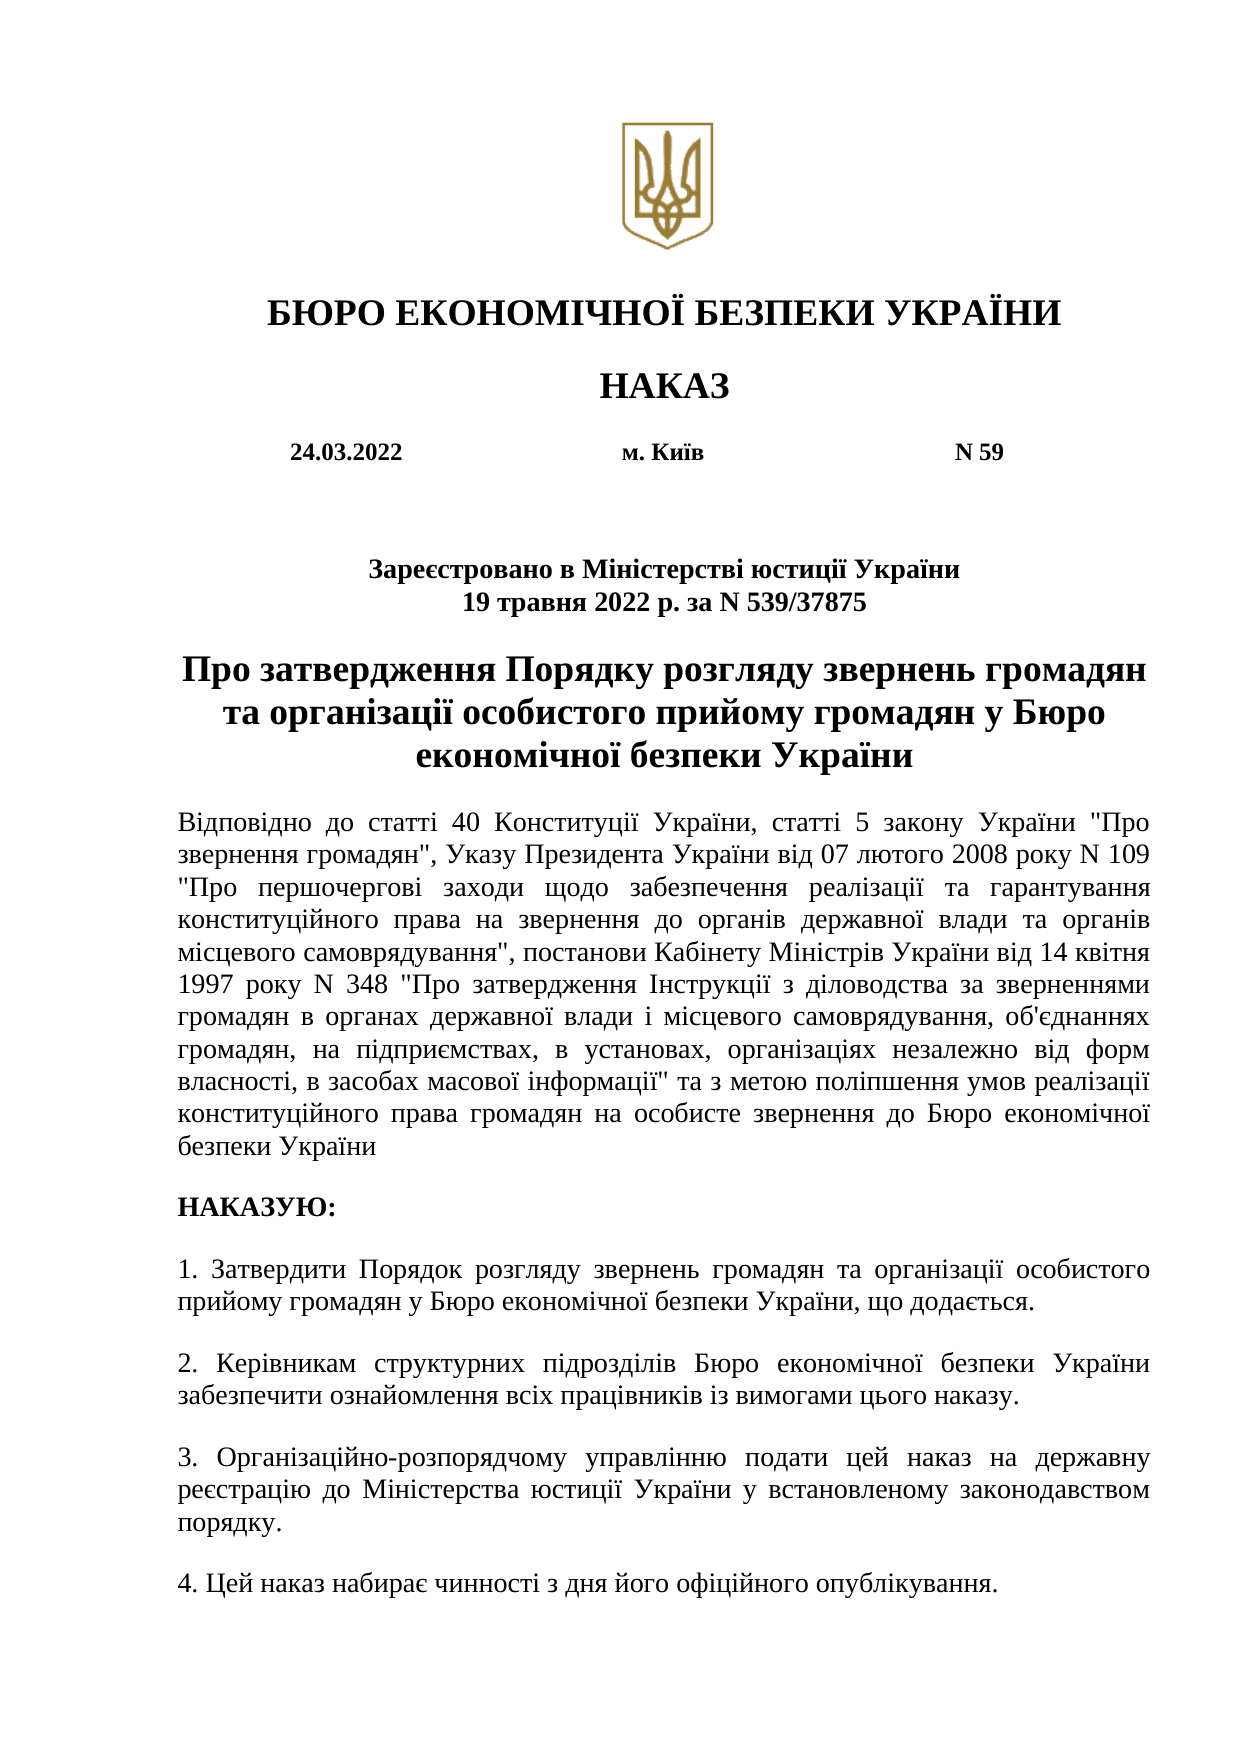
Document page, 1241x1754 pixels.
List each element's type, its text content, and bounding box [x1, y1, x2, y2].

text 4. Цей наказ набирає чинності з дня його офіційного опублікування. [177, 1566, 1152, 1599]
text НАКАЗ [177, 363, 1152, 406]
text 3. Організаційно-розпорядчому управлінню подати цей наказ на державну реєстрацію до Міністерства юстиції України у встановленому законодавством порядку. [177, 1440, 1152, 1537]
text 1. Затвердити Порядок розгляду звернень громадян та організації особистого прийому громадян у Бюро економічної безпеки України, що додається. [177, 1252, 1152, 1317]
text 2. Керівникам структурних підрозділів Бюро економічної безпеки України забезпечити ознайомлення всіх працівників із вимогами цього наказу. [177, 1346, 1152, 1411]
table_header 24.03.2022 [176, 435, 517, 467]
text Відповідно до статті 40 Конституції України, статті 5 закону України "Про звернення громадян", Указу Президента України від 07 лютого 2008 року N 109 "Про першочергові заходи щодо забезпечення реалізації та гарантування конституційного права на звернення до органів державної влади та органів місцевого самоврядування", постанови Кабінету Міністрів України від 14 квітня 1997 року N 348 "Про затвердження Інструкції з діловодства за зверненнями громадян в органах державної влади і місцевого самоврядування, об'єднаннях громадян, на підприємствах, в установах, організаціях незалежно від форм власності, в засобах масової інформації" та з метою поліпшення умов реалізації конституційного права громадян на особисте звернення до Бюро економічної безпеки України [177, 805, 1152, 1161]
text Зареєстровано в Міністерстві юстиції України 19 травня 2022 р. за N 539/37875 [177, 552, 1152, 617]
picture [616, 118, 720, 256]
table_header N 59 [809, 435, 1150, 467]
text Про затвердження Порядку розгляду звернень громадян та організації особистого прийому громадян у Бюро економічної безпеки України [177, 646, 1152, 776]
table_header м. Київ [517, 435, 809, 467]
text БЮРО ЕКОНОМІЧНОЇ БЕЗПЕКИ УКРАЇНИ [177, 291, 1152, 334]
text НАКАЗУЮ: [177, 1191, 1152, 1223]
